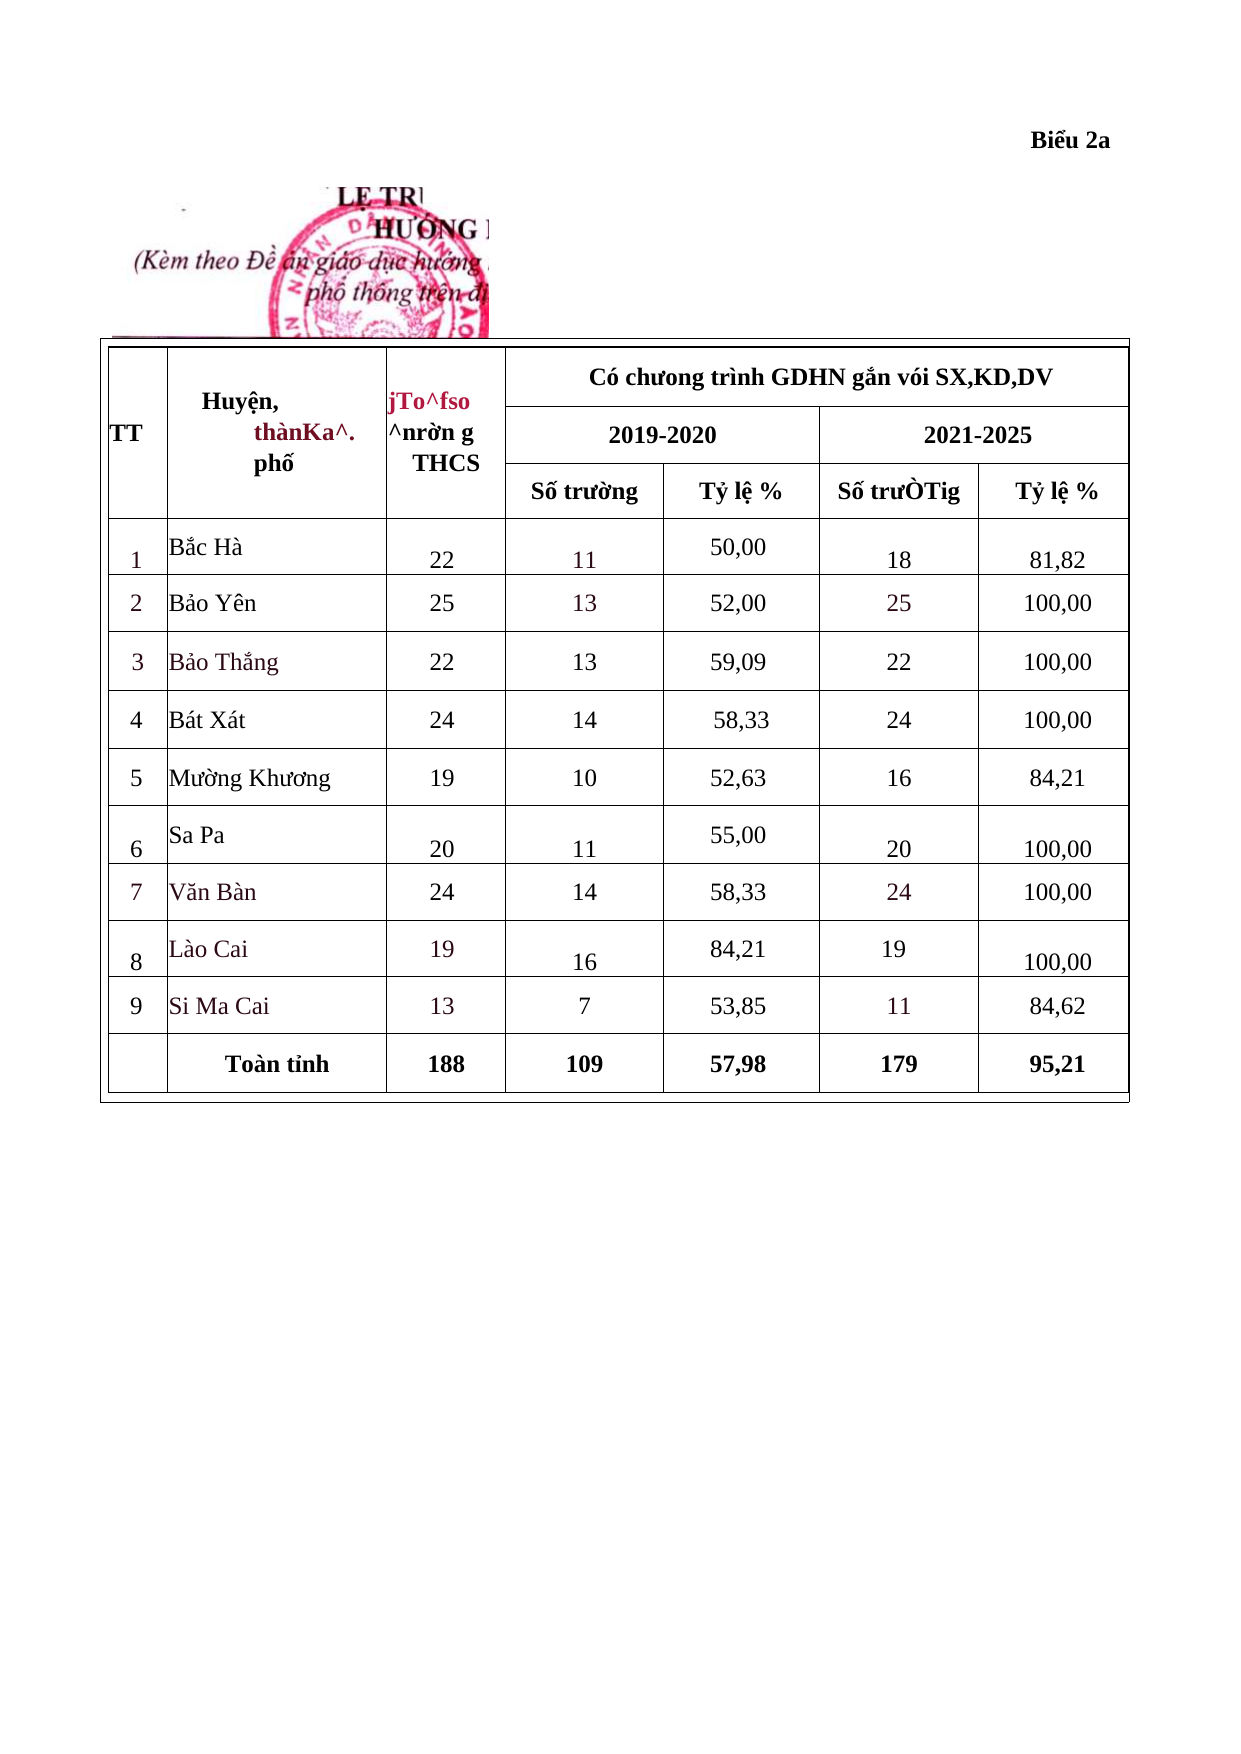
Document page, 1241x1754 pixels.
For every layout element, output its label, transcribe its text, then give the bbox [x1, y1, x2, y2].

table_cell Bát Xát [168, 691, 386, 748]
table_cell 6 [109, 806, 167, 863]
table_cell 19 [387, 921, 505, 976]
picture [112, 187, 489, 338]
table_cell 58,33 [664, 864, 819, 919]
table_cell 14 [506, 691, 663, 748]
table_cell 20 [387, 806, 505, 863]
table_cell 9 [109, 977, 167, 1033]
table_cell 4 [109, 691, 167, 748]
table_cell [109, 1034, 167, 1092]
table_cell 10 [506, 749, 663, 805]
table_cell 1 [109, 519, 167, 574]
table_cell 18 [820, 519, 978, 574]
table_cell Lào Cai [168, 921, 386, 976]
table_cell 24 [387, 864, 505, 919]
table_cell Số trưÒTig [820, 464, 978, 517]
table_cell Tỷ lệ % [979, 464, 1128, 517]
table_cell 20 [820, 806, 978, 863]
table_cell Sa Pa [168, 806, 386, 863]
table_cell 3 [109, 632, 167, 690]
table_cell 11 [506, 519, 663, 574]
table_header jTo^fso ^nrờn g THCS [387, 348, 505, 517]
table_cell Tỷ lệ % [664, 464, 819, 517]
table_cell 22 [820, 632, 978, 690]
table_cell 22 [387, 519, 505, 574]
table_cell 24 [387, 691, 505, 748]
table_cell 100,00 [979, 575, 1128, 631]
table_cell 81,82 [979, 519, 1128, 574]
table_cell 59,09 [664, 632, 819, 690]
table_cell Số trường [506, 464, 663, 517]
table_cell 2021-2025 [820, 407, 1128, 462]
table_cell 84,21 [979, 749, 1128, 805]
table_cell 8 [109, 921, 167, 976]
table_cell 55,00 [664, 806, 819, 863]
table_cell 50,00 [664, 519, 819, 574]
table_cell 179 [820, 1034, 978, 1092]
table_cell Bắc Hà [168, 519, 386, 574]
table_cell 2 [109, 575, 167, 631]
table_cell 5 [109, 749, 167, 805]
table_cell 57,98 [664, 1034, 819, 1092]
table_cell 13 [506, 575, 663, 631]
table_cell 7 [109, 864, 167, 919]
table_cell 95,21 [979, 1034, 1128, 1092]
table_cell 22 [387, 632, 505, 690]
table_cell 53,85 [664, 977, 819, 1033]
table_cell 14 [506, 864, 663, 919]
table_cell 100,00 [979, 806, 1128, 863]
table_cell 100,00 [979, 864, 1128, 919]
table_cell 11 [820, 977, 978, 1033]
table_cell 100,00 [979, 632, 1128, 690]
table_cell 84,62 [979, 977, 1128, 1033]
table_cell 24 [820, 864, 978, 919]
table_cell 188 [387, 1034, 505, 1092]
table_cell 25 [387, 575, 505, 631]
table_cell 100,00 [979, 691, 1128, 748]
table_cell 13 [387, 977, 505, 1033]
table_cell Bảo Thắng [168, 632, 386, 690]
table_cell Bảo Yên [168, 575, 386, 631]
table_cell 19 [820, 921, 978, 976]
table_cell 84,21 [664, 921, 819, 976]
table_cell Mường Khương [168, 749, 386, 805]
table_cell Văn Bàn [168, 864, 386, 919]
table_cell 109 [506, 1034, 663, 1092]
table_header Có chưong trình GDHN gắn vói SX,KD,DV [506, 348, 1128, 406]
table_cell 13 [506, 632, 663, 690]
table_cell 7 [506, 977, 663, 1033]
table_cell 19 [387, 749, 505, 805]
table_header Huyện, thànKa^. phố [168, 348, 386, 517]
table_cell 11 [506, 806, 663, 863]
table_cell 58,33 [664, 691, 819, 748]
table_cell 16 [506, 921, 663, 976]
table_cell Si Ma Cai [168, 977, 386, 1033]
table_cell 16 [820, 749, 978, 805]
table_cell 24 [820, 691, 978, 748]
table_cell 52,00 [664, 575, 819, 631]
table_cell 100,00 [979, 921, 1128, 976]
table_cell Toàn tỉnh [168, 1034, 386, 1092]
table_cell 2019-2020 [506, 407, 819, 462]
table_cell 25 [820, 575, 978, 631]
table_header TT [109, 348, 167, 517]
table_cell 52,63 [664, 749, 819, 805]
